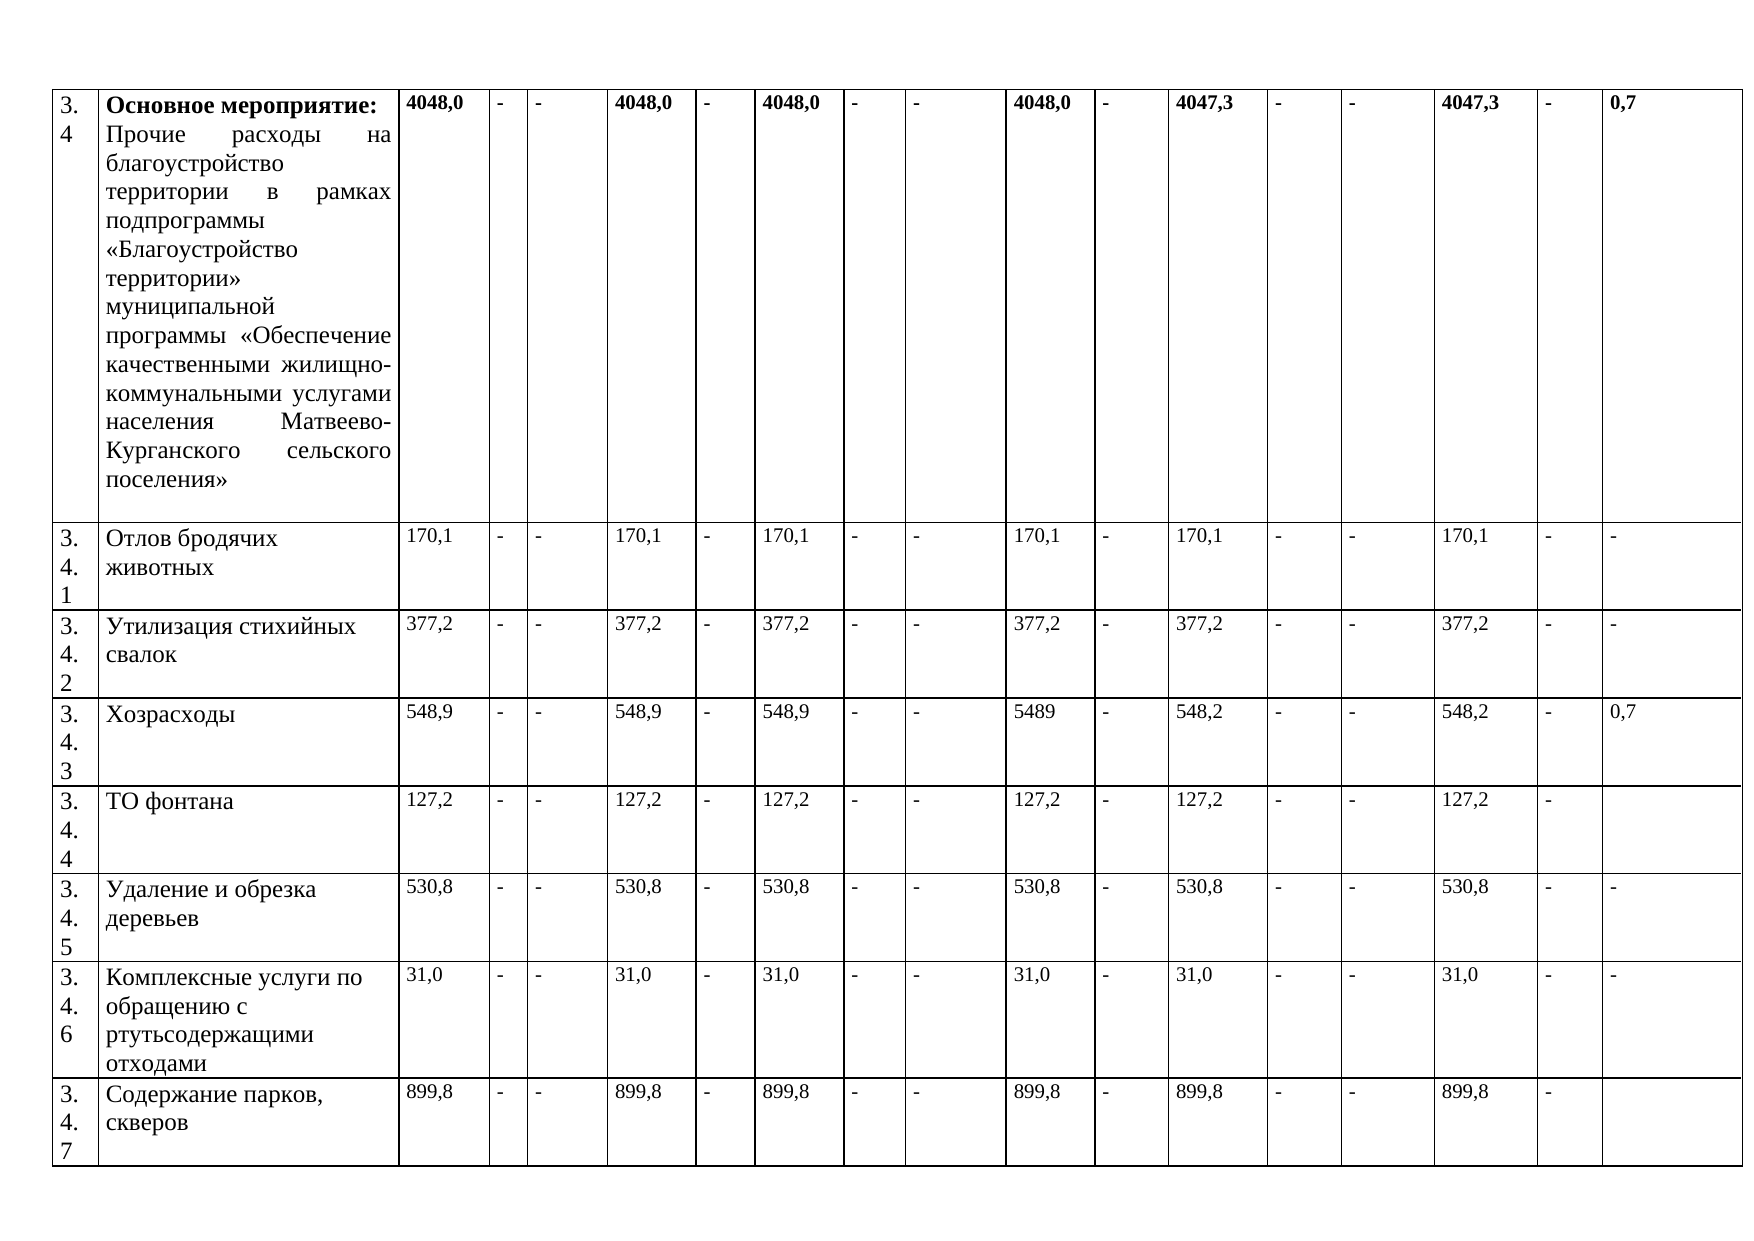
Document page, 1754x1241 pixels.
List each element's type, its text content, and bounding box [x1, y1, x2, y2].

table_cell - [906, 699, 1005, 785]
table_cell 548,9 [400, 699, 489, 785]
table_cell 377,2 [608, 611, 695, 697]
table_cell - [490, 962, 527, 1077]
table_cell - [1268, 787, 1341, 873]
table_cell - [845, 699, 905, 785]
table_cell 3.4.5 [53, 874, 98, 961]
table_cell 170,1 [608, 523, 695, 609]
table_cell 530,8 [400, 874, 489, 961]
table_cell - [1342, 90, 1434, 521]
table_cell - [1538, 1079, 1602, 1165]
table_cell - [528, 90, 607, 521]
table_cell - [697, 611, 754, 697]
table_cell - [1096, 787, 1168, 873]
table_cell - [490, 787, 527, 873]
table_cell 127,2 [1435, 787, 1537, 873]
table_cell - [1268, 962, 1341, 1077]
table_cell 3.4.7 [53, 1079, 98, 1165]
table_cell 31,0 [756, 962, 843, 1077]
table_cell 170,1 [1007, 523, 1094, 609]
table_cell 3.4.3 [53, 699, 98, 785]
table_cell - [490, 523, 527, 609]
table_cell 530,8 [608, 874, 695, 961]
table_cell 899,8 [756, 1079, 843, 1165]
table_cell 377,2 [1169, 611, 1267, 697]
table_cell Основное мероприятие: Прочие расходы на благоустройство территории в рамках подпрограммы «Благоустройство территории» муниципальной программы «Обеспечение качественными жилищно-коммунальными услугами населения Матвеево-Курганского сельского поселения» [99, 90, 398, 521]
table_cell - [845, 611, 905, 697]
table_cell - [845, 787, 905, 873]
table_cell 548,9 [756, 699, 843, 785]
table_cell - [490, 1079, 527, 1165]
table_cell [1603, 785, 1742, 873]
table_cell - [490, 699, 527, 785]
table_cell - [1603, 521, 1742, 609]
table_cell - [906, 874, 1005, 961]
table_cell - [1342, 611, 1434, 697]
table_cell 899,8 [1007, 1079, 1094, 1165]
table_cell 899,8 [608, 1079, 695, 1165]
table_cell - [906, 523, 1005, 609]
table_cell - [1096, 962, 1168, 1077]
table_cell - [906, 611, 1005, 697]
table_cell 377,2 [1435, 611, 1537, 697]
table_cell - [845, 90, 905, 521]
table_cell - [697, 874, 754, 961]
table_cell - [1603, 961, 1742, 1077]
table_cell 5489 [1007, 699, 1094, 785]
table_cell - [1268, 611, 1341, 697]
table_cell - [1096, 523, 1168, 609]
table_cell - [528, 611, 607, 697]
table_cell 0,7 [1603, 697, 1742, 785]
table_cell 127,2 [608, 787, 695, 873]
table_cell Комплексные услуги по обращению с ртутьсодержащими отходами [99, 962, 398, 1077]
table_cell Содержание парков, скверов [99, 1079, 398, 1165]
table_cell - [1538, 611, 1602, 697]
table_cell 31,0 [608, 962, 695, 1077]
table_cell 899,8 [1435, 1079, 1537, 1165]
table_cell 3.4.1 [53, 523, 98, 609]
table_cell - [1096, 611, 1168, 697]
table_cell 530,8 [1007, 874, 1094, 961]
table_cell 530,8 [1435, 874, 1537, 961]
table_cell 4048,0 [608, 90, 695, 521]
table_cell - [1538, 699, 1602, 785]
table_cell - [845, 962, 905, 1077]
table_cell - [1268, 523, 1341, 609]
table_cell - [1268, 90, 1341, 521]
table_cell - [697, 1079, 754, 1165]
table_cell 31,0 [400, 962, 489, 1077]
table_cell 899,8 [1169, 1079, 1267, 1165]
table_cell 3.4.4 [53, 787, 98, 873]
table_cell - [1538, 90, 1602, 521]
table_cell - [845, 874, 905, 961]
table_cell - [528, 1079, 607, 1165]
table_cell - [528, 874, 607, 961]
table_cell - [906, 962, 1005, 1077]
table_cell 899,8 [400, 1079, 489, 1165]
table_cell 170,1 [400, 523, 489, 609]
table_cell 3.4 [53, 90, 98, 521]
table_cell 377,2 [756, 611, 843, 697]
table_cell - [697, 787, 754, 873]
table_cell - [1096, 90, 1168, 521]
table_cell Удаление и обрезка деревьев [99, 874, 398, 961]
table_cell 530,8 [1169, 874, 1267, 961]
table_cell - [1538, 523, 1602, 609]
table_cell 170,1 [756, 523, 843, 609]
table_cell 3.4.6 [53, 962, 98, 1077]
table_cell - [528, 962, 607, 1077]
table_cell - [1096, 874, 1168, 961]
table_cell 377,2 [1007, 611, 1094, 697]
table_cell - [1096, 699, 1168, 785]
table_cell ТО фонтана [99, 787, 398, 873]
table_cell [1603, 1077, 1742, 1165]
table_cell - [528, 787, 607, 873]
table_cell - [906, 90, 1005, 521]
table_cell - [490, 874, 527, 961]
table_cell - [528, 699, 607, 785]
table_cell 170,1 [1435, 523, 1537, 609]
table_cell - [697, 962, 754, 1077]
table_cell - [1342, 787, 1434, 873]
table_cell 31,0 [1435, 962, 1537, 1077]
table_cell Утилизация стихийных свалок [99, 611, 398, 697]
table_cell 31,0 [1169, 962, 1267, 1077]
table_cell 377,2 [400, 611, 489, 697]
table_cell - [528, 523, 607, 609]
table_cell 127,2 [1169, 787, 1267, 873]
table_cell 548,9 [608, 699, 695, 785]
table_cell 127,2 [1007, 787, 1094, 873]
table_cell - [1268, 874, 1341, 961]
table_cell 548,2 [1169, 699, 1267, 785]
table_cell 170,1 [1169, 523, 1267, 609]
table_cell 4048,0 [400, 90, 489, 521]
table_cell 127,2 [756, 787, 843, 873]
table_cell - [697, 699, 754, 785]
table_cell Хозрасходы [99, 699, 398, 785]
table_cell - [906, 787, 1005, 873]
table_cell 0,7 [1603, 90, 1742, 521]
table_cell - [1342, 523, 1434, 609]
table_cell Отлов бродячих животных [99, 523, 398, 609]
table_cell 127,2 [400, 787, 489, 873]
table_cell - [906, 1079, 1005, 1165]
table_cell - [1603, 609, 1742, 697]
table_cell - [697, 90, 754, 521]
table_cell 4048,0 [756, 90, 843, 521]
table_cell 3.4.2 [53, 611, 98, 697]
table_cell - [845, 523, 905, 609]
table_cell - [1268, 1079, 1341, 1165]
table_cell 31,0 [1007, 962, 1094, 1077]
table_cell - [490, 90, 527, 521]
table_cell 4048,0 [1007, 90, 1094, 521]
table_cell - [1096, 1079, 1168, 1165]
table_cell - [1342, 962, 1434, 1077]
table_cell - [1538, 787, 1602, 873]
table_cell - [1342, 699, 1434, 785]
table_cell - [1538, 962, 1602, 1077]
table_cell 4047,3 [1435, 90, 1537, 521]
table_cell - [1538, 874, 1602, 961]
table_cell 4047,3 [1169, 90, 1267, 521]
table_cell - [1603, 873, 1742, 961]
table_cell - [697, 523, 754, 609]
table_cell - [1342, 874, 1434, 961]
table_cell - [1342, 1079, 1434, 1165]
table_cell - [845, 1079, 905, 1165]
table_cell - [1268, 699, 1341, 785]
table_cell - [490, 611, 527, 697]
table_cell 530,8 [756, 874, 843, 961]
table_cell 548,2 [1435, 699, 1537, 785]
